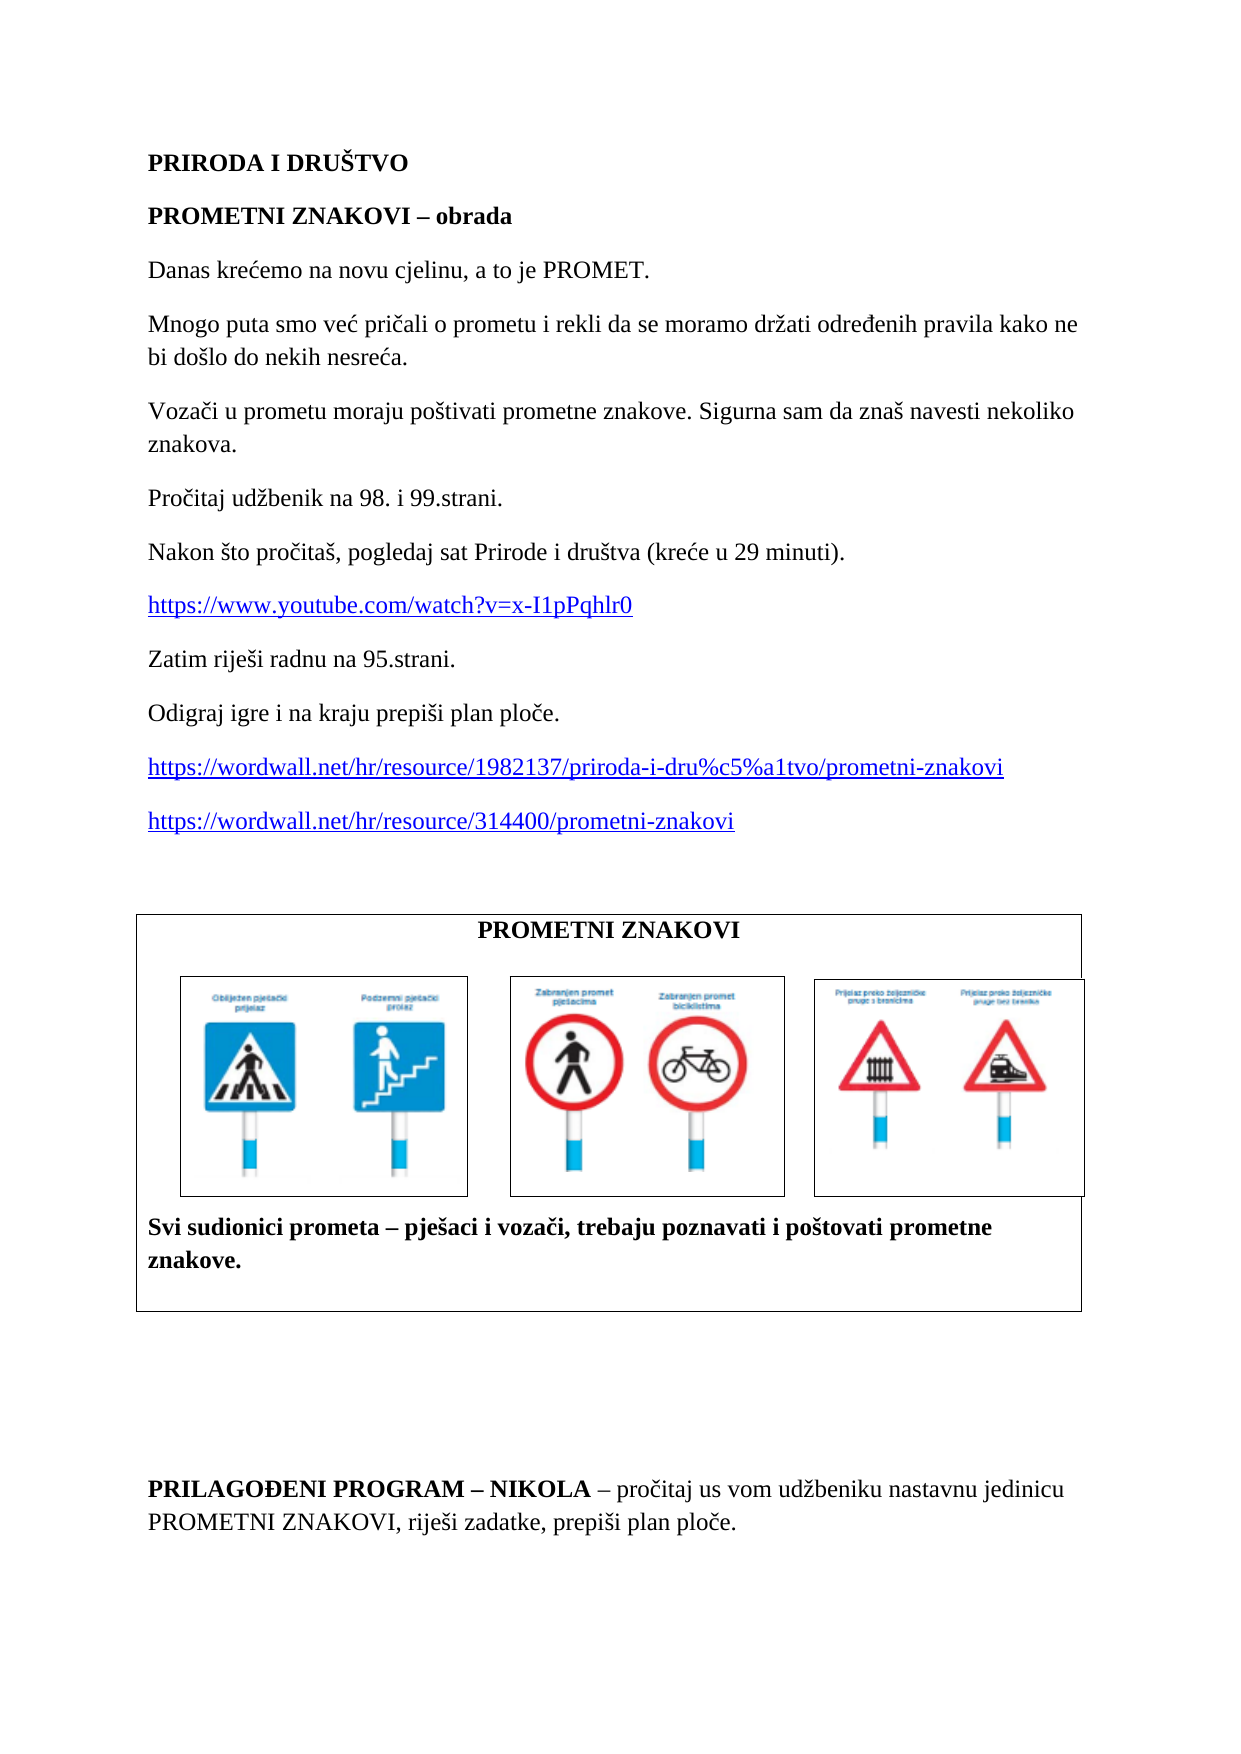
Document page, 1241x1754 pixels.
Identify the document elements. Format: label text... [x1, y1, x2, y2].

picture [194, 983, 467, 1184]
text Nakon što pročitaš, pogledaj sat Prirode i društva (kreće u 29 minuti). [148, 537, 1093, 566]
text Danas krećemo na novu cjelinu, a to je PROMET. [148, 255, 1093, 284]
text Odigraj igre i na kraju prepiši plan ploče. [148, 698, 1093, 727]
text Zatim riješi radnu na 95.strani. [148, 644, 1093, 673]
text Vozači u prometu moraju poštivati prometne znakove. Sigurna sam da znaš navesti nekoliko znakova. [148, 396, 1093, 458]
table_header PROMETNI ZNAKOVI Svi sudionici prometa – pješaci i vozači, trebaju poznavati i poštovati prometne znakove. [137, 915, 1081, 1311]
text https://wordwall.net/hr/resource/1982137/priroda-i-dru%c5%a1tvo/prometni-znakovi [148, 752, 1093, 781]
text PRIRODA I DRUŠTVO [148, 148, 1093, 176]
text PROMETNI ZNAKOVI – obrada [148, 201, 1093, 230]
text https://www.youtube.com/watch?v=x-I1pPqhlr0 [148, 591, 1093, 619]
text PRILAGOĐENI PROGRAM – NIKOLA – pročitaj us vom udžbeniku nastavnu jedinicu PROMETNI ZNAKOVI, riješi zadatke, prepiši plan ploče. [148, 1474, 1093, 1535]
picture [828, 986, 1066, 1154]
picture [524, 983, 761, 1172]
text Mnogo puta smo već pričali o prometu i rekli da se moramo držati određenih pravila kako ne bi došlo do nekih nesreća. [148, 309, 1093, 371]
text https://wordwall.net/hr/resource/314400/prometni-znakovi [148, 806, 1093, 835]
text Pročitaj udžbenik na 98. i 99.strani. [148, 483, 1093, 512]
